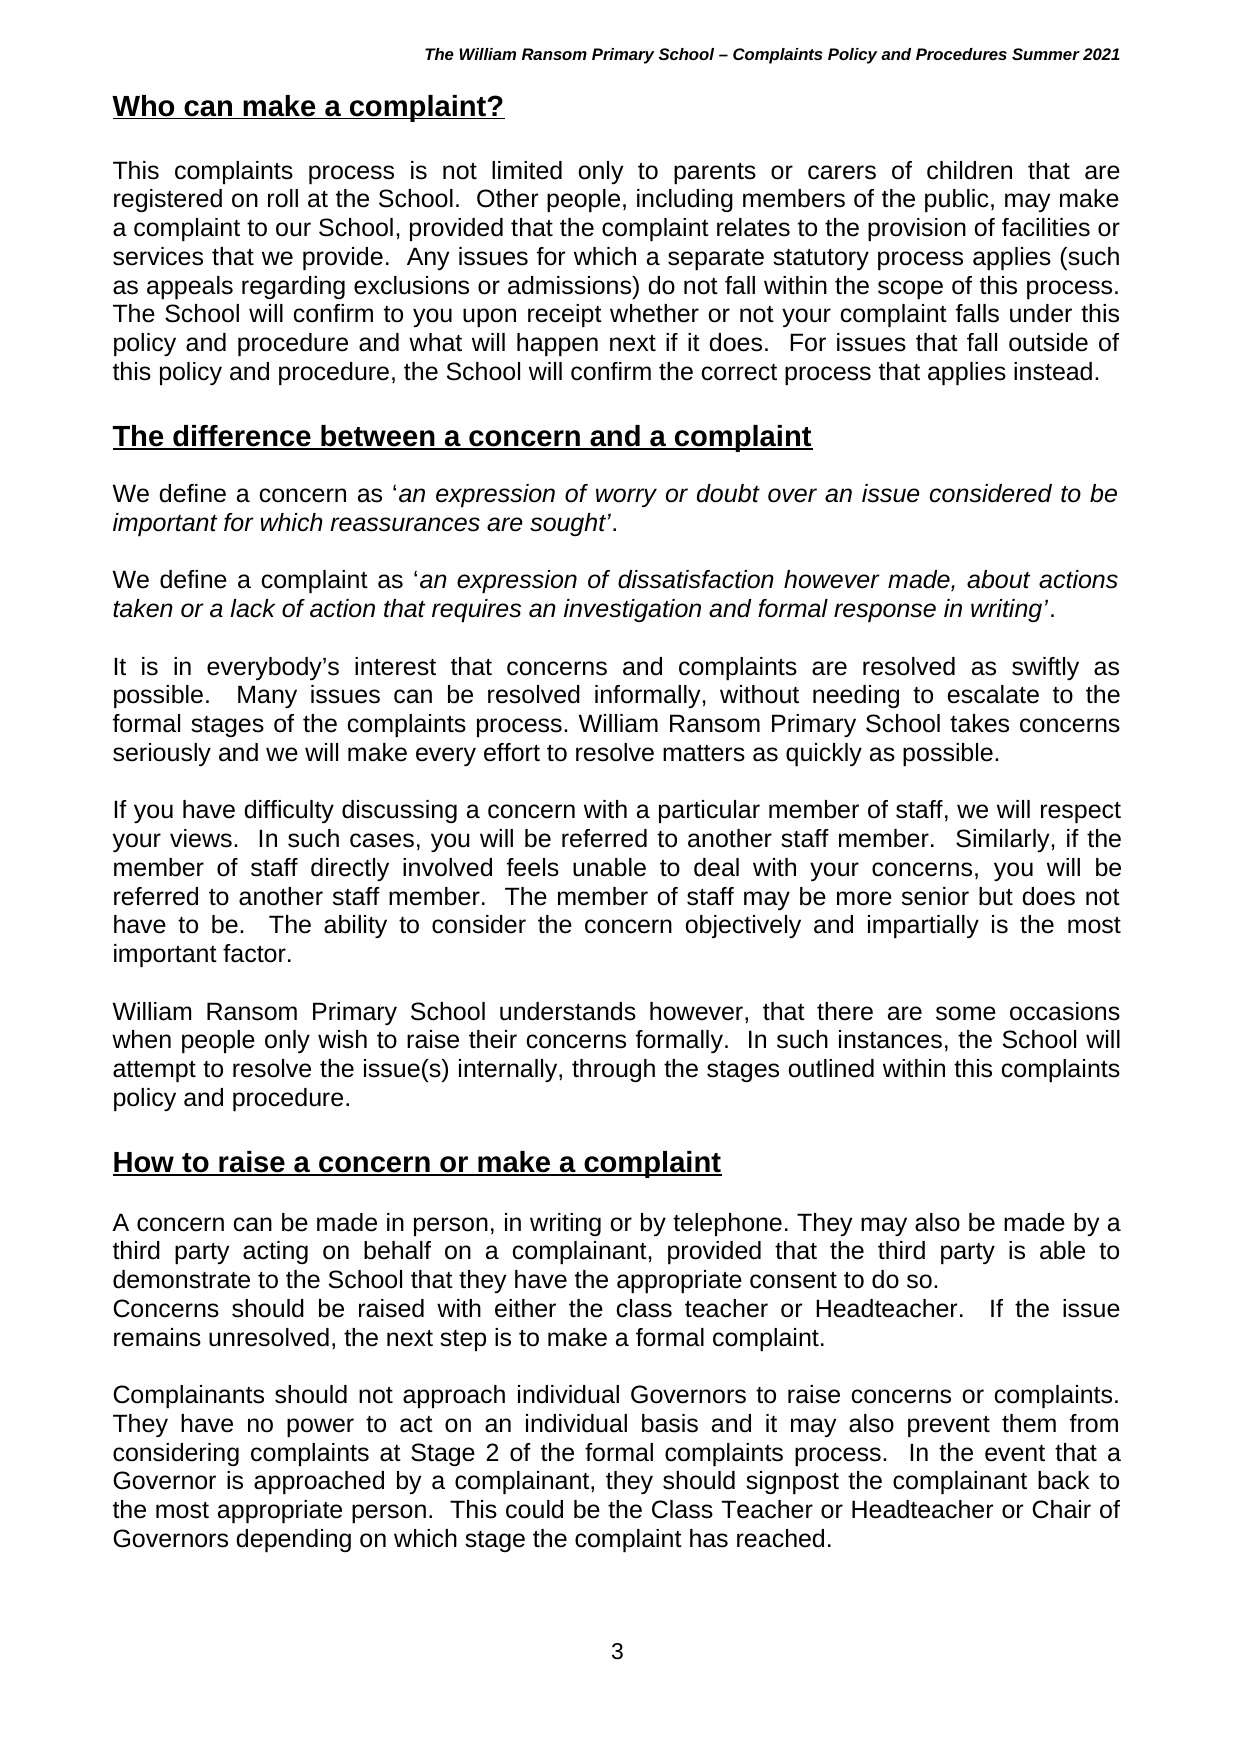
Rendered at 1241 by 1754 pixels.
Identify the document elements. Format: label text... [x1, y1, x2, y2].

text Concerns should be raised with either the class teacher or Headteacher. If the issue remains unresolved, the next step is to make a formal complaint. [112, 1294, 1122, 1351]
text A concern can be made in person, in writing or by telephone. They may also be made by a third party acting on behalf on a complainant, provided that the third party is able to demonstrate to the School that they have the appropriate consent to do so. [112, 1207, 1122, 1294]
text Complainants should not approach individual Governors to raise concerns or complaints. They have no power to act on an individual basis and it may also prevent them from considering complaints at Stage 2 of the formal complaints process. In the event that a Governor is approached by a complainant, they should signpost the complainant back to the most appropriate person. This could be the Class Teacher or Headteacher or Chair of Governors depending on which stage the complaint has reached. [112, 1380, 1122, 1552]
subtitle The difference between a concern and a complaint [112, 419, 1122, 453]
text It is in everybody’s interest that concerns and complaints are resolved as swiftly as possible. Many issues can be resolved informally, without needing to escalate to the formal stages of the complaints process. William Ransom Primary School takes concerns seriously and we will make every effort to resolve matters as quickly as possible. [112, 652, 1122, 767]
text William Ransom Primary School understands however, that there are some occasions when people only wish to raise their concerns formally. In such instances, the School will attempt to resolve the issue(s) internally, through the stages outlined within this complaints policy and procedure. [112, 997, 1122, 1112]
subtitle How to raise a concern or make a complaint [112, 1145, 1122, 1179]
text If you have difficulty discussing a concern with a particular member of staff, we will respect your views. In such cases, you will be referred to another staff member. Similarly, if the member of staff directly involved feels unable to deal with your concerns, you will be referred to another staff member. The member of staff may be more senior but does not have to be. The ability to consider the concern objectively and impartially is the most important factor. [112, 795, 1122, 968]
subtitle This complaints process is not limited only to parents or carers of children that are registered on roll at the School. Other people, including members of the public, may make a complaint to our School, provided that the complaint relates to the provision of facilities or services that we provide. Any issues for which a separate statutory process applies (such as appeals regarding exclusions or admissions) do not fall within the scope of this process. The School will confirm to you upon receipt whether or not your complaint falls under this policy and procedure and what will happen next if it does. For issues that fall outside of this policy and procedure, the School will confirm the correct process that applies instead. [112, 156, 1122, 386]
subtitle Who can make a complaint? [112, 89, 1122, 122]
text We define a concern as ‘an expression of worry or doubt over an issue considered to be important for which reassurances are sought’. [112, 479, 1122, 537]
text We define a complaint as ‘an expression of dissatisfaction however made, about actions taken or a lack of action that requires an investigation and formal response in writing’. [112, 565, 1122, 623]
